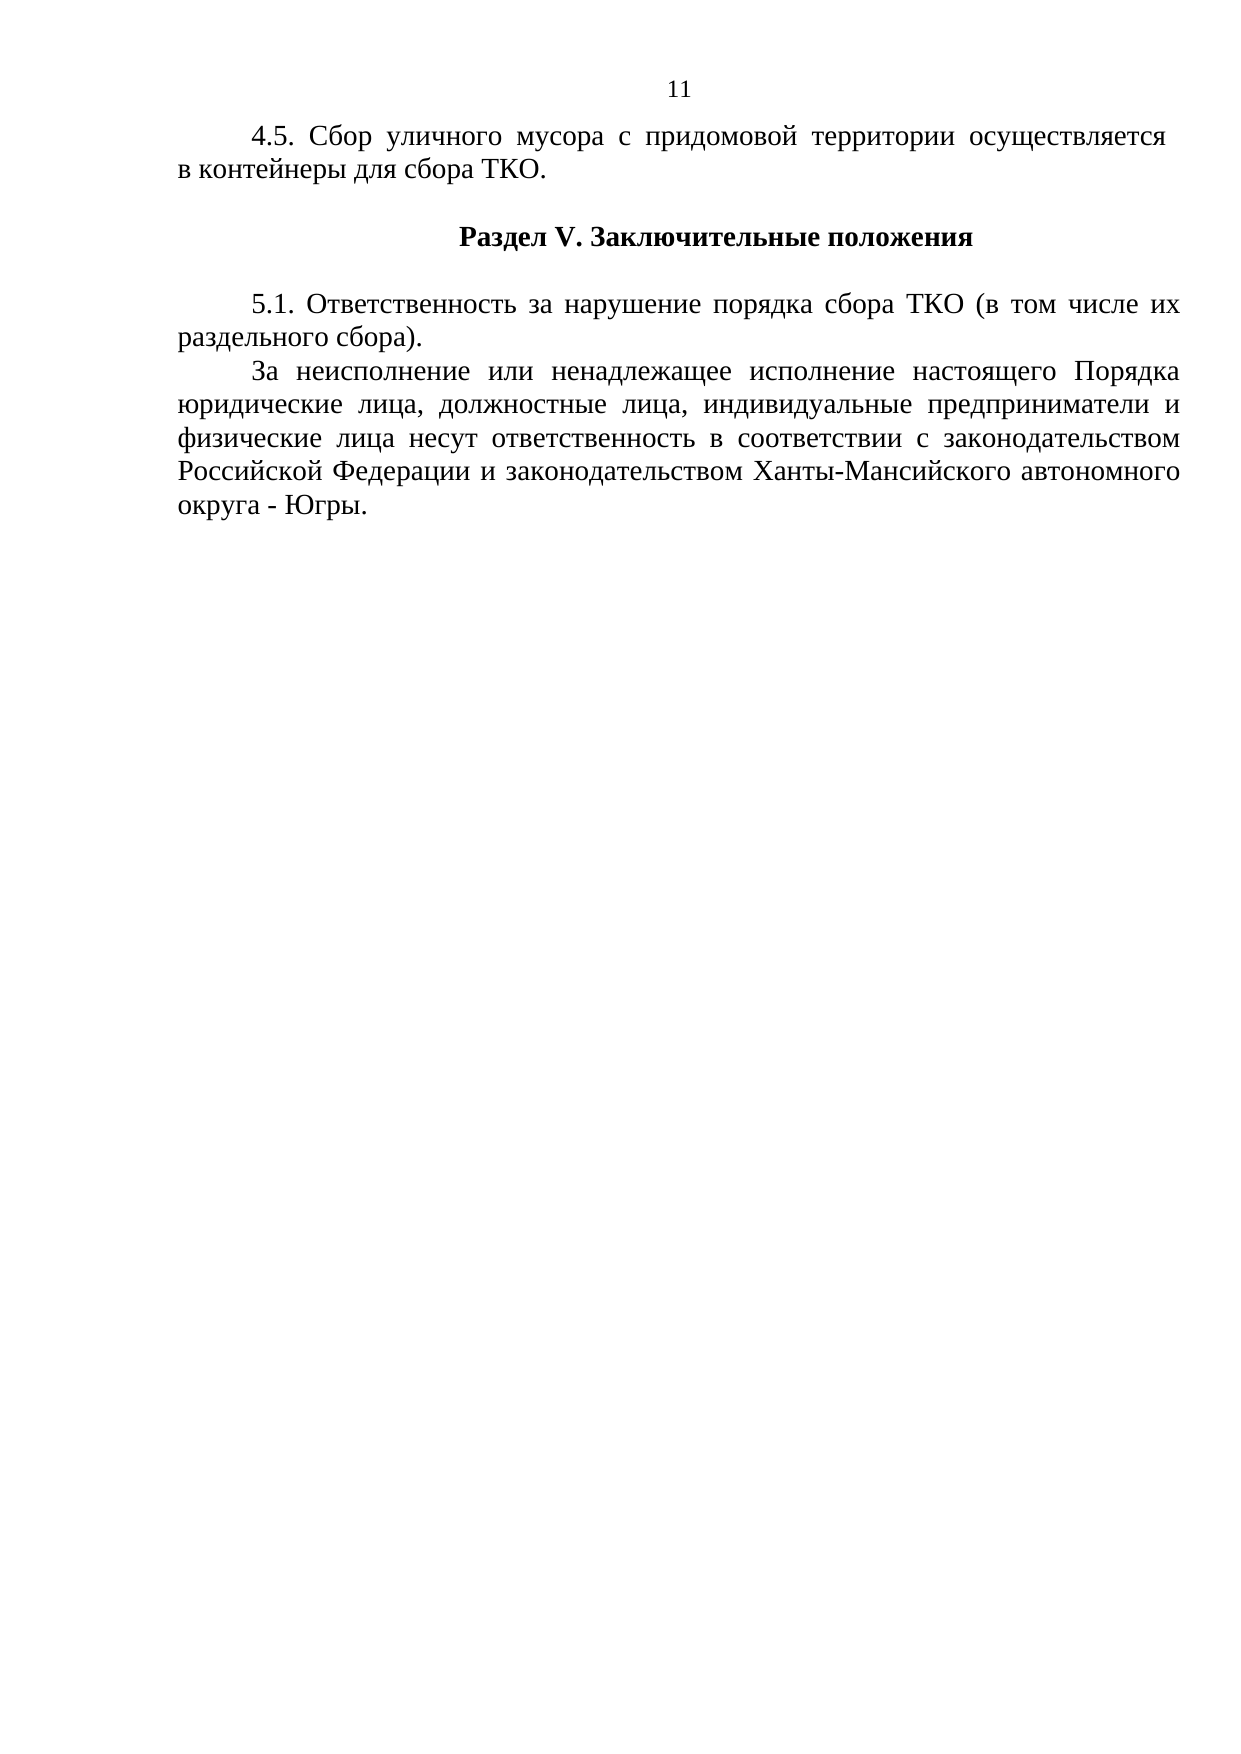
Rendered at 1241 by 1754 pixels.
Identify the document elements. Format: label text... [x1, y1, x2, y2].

text 5.1. Ответственность за нарушение порядка сбора ТКО (в том числе их раздельного сбора). [177, 286, 1181, 353]
text 4.5. Сбор уличного мусора с придомовой территории осуществляется в контейнеры для сбора ТКО. [177, 118, 1181, 185]
text Раздел V. Заключительные положения [177, 219, 1181, 252]
text За неисполнение или ненадлежащее исполнение настоящего Порядка юридические лица, должностные лица, индивидуальные предприниматели и физические лица несут ответственность в соответствии с законодательством Российской Федерации и законодательством Ханты-Мансийского автономного округа - Югры. [177, 353, 1181, 521]
